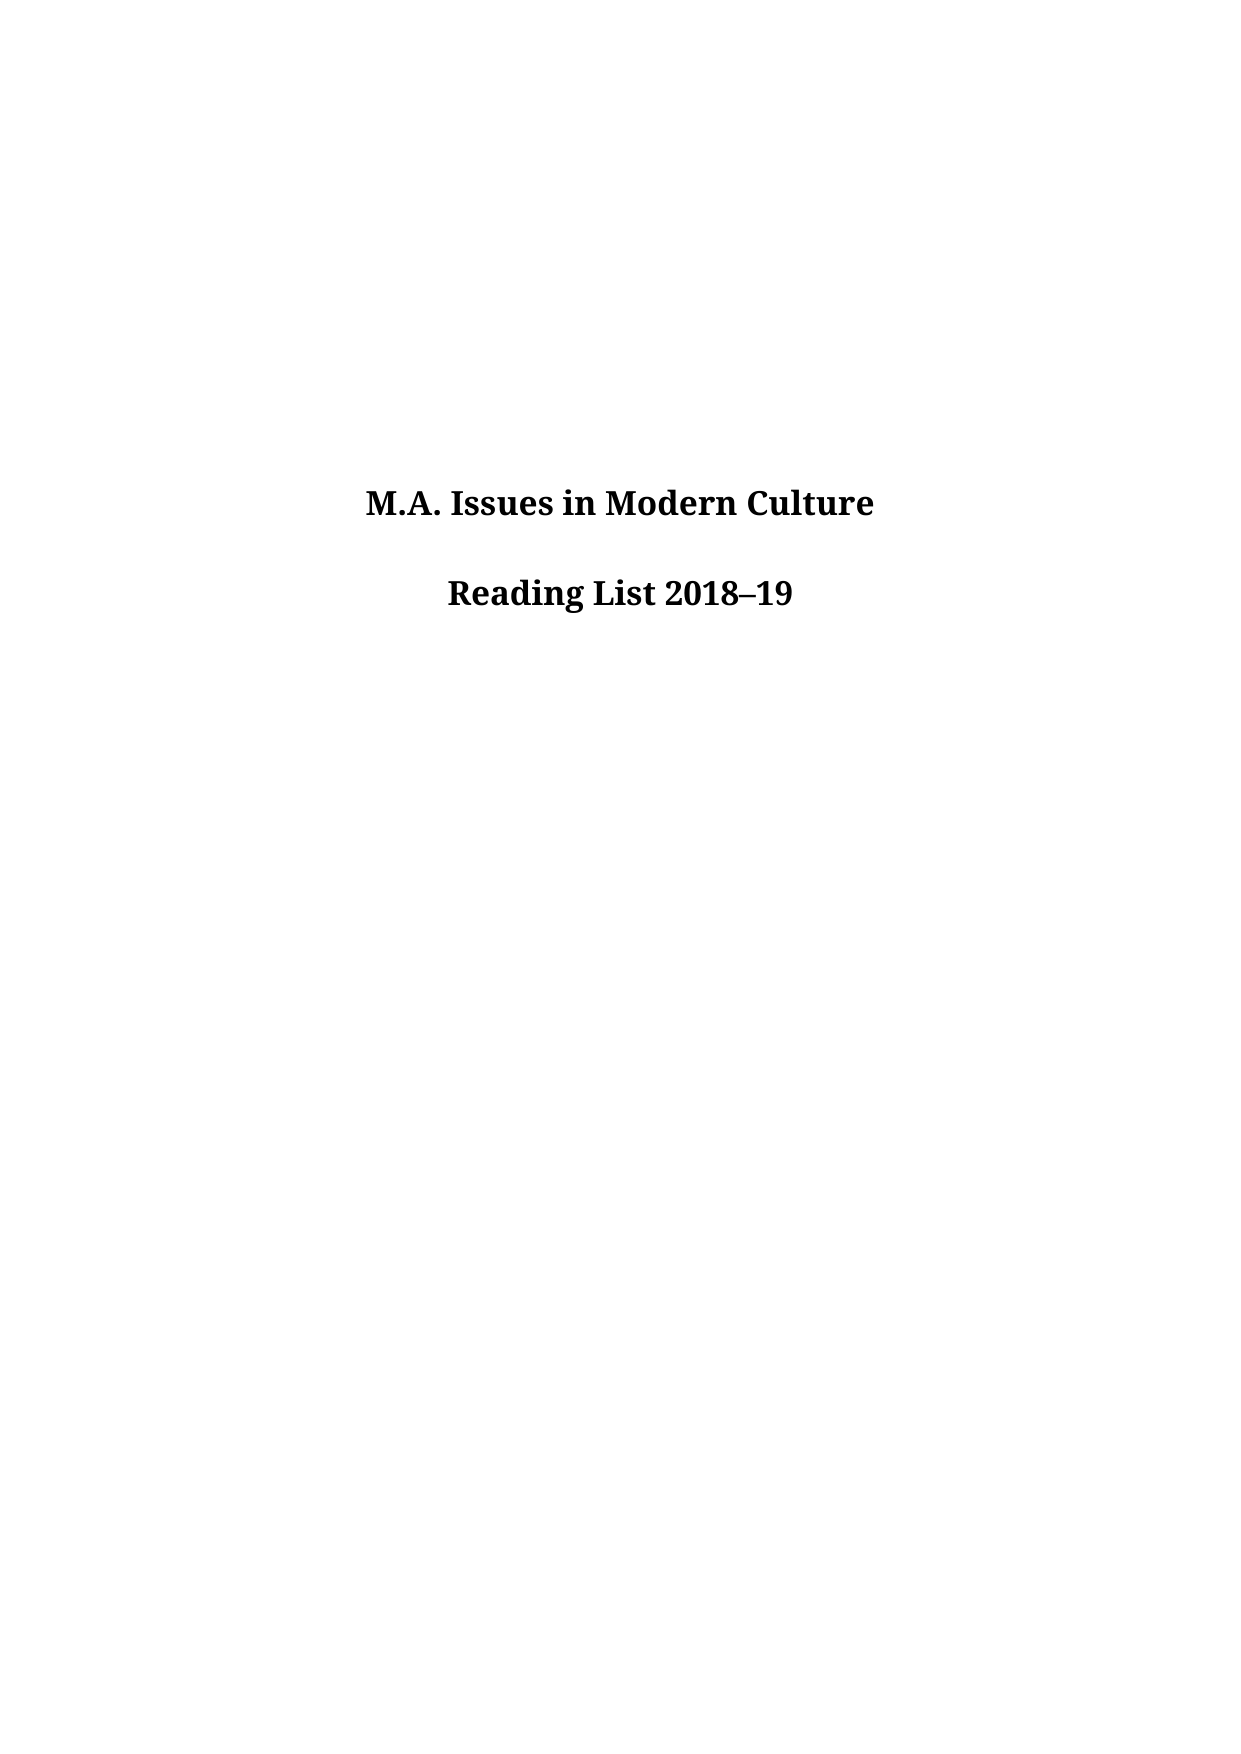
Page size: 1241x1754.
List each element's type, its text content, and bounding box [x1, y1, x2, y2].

text Reading List 2018–19 [150, 570, 1090, 616]
text M.A. Issues in Modern Culture [150, 479, 1090, 525]
